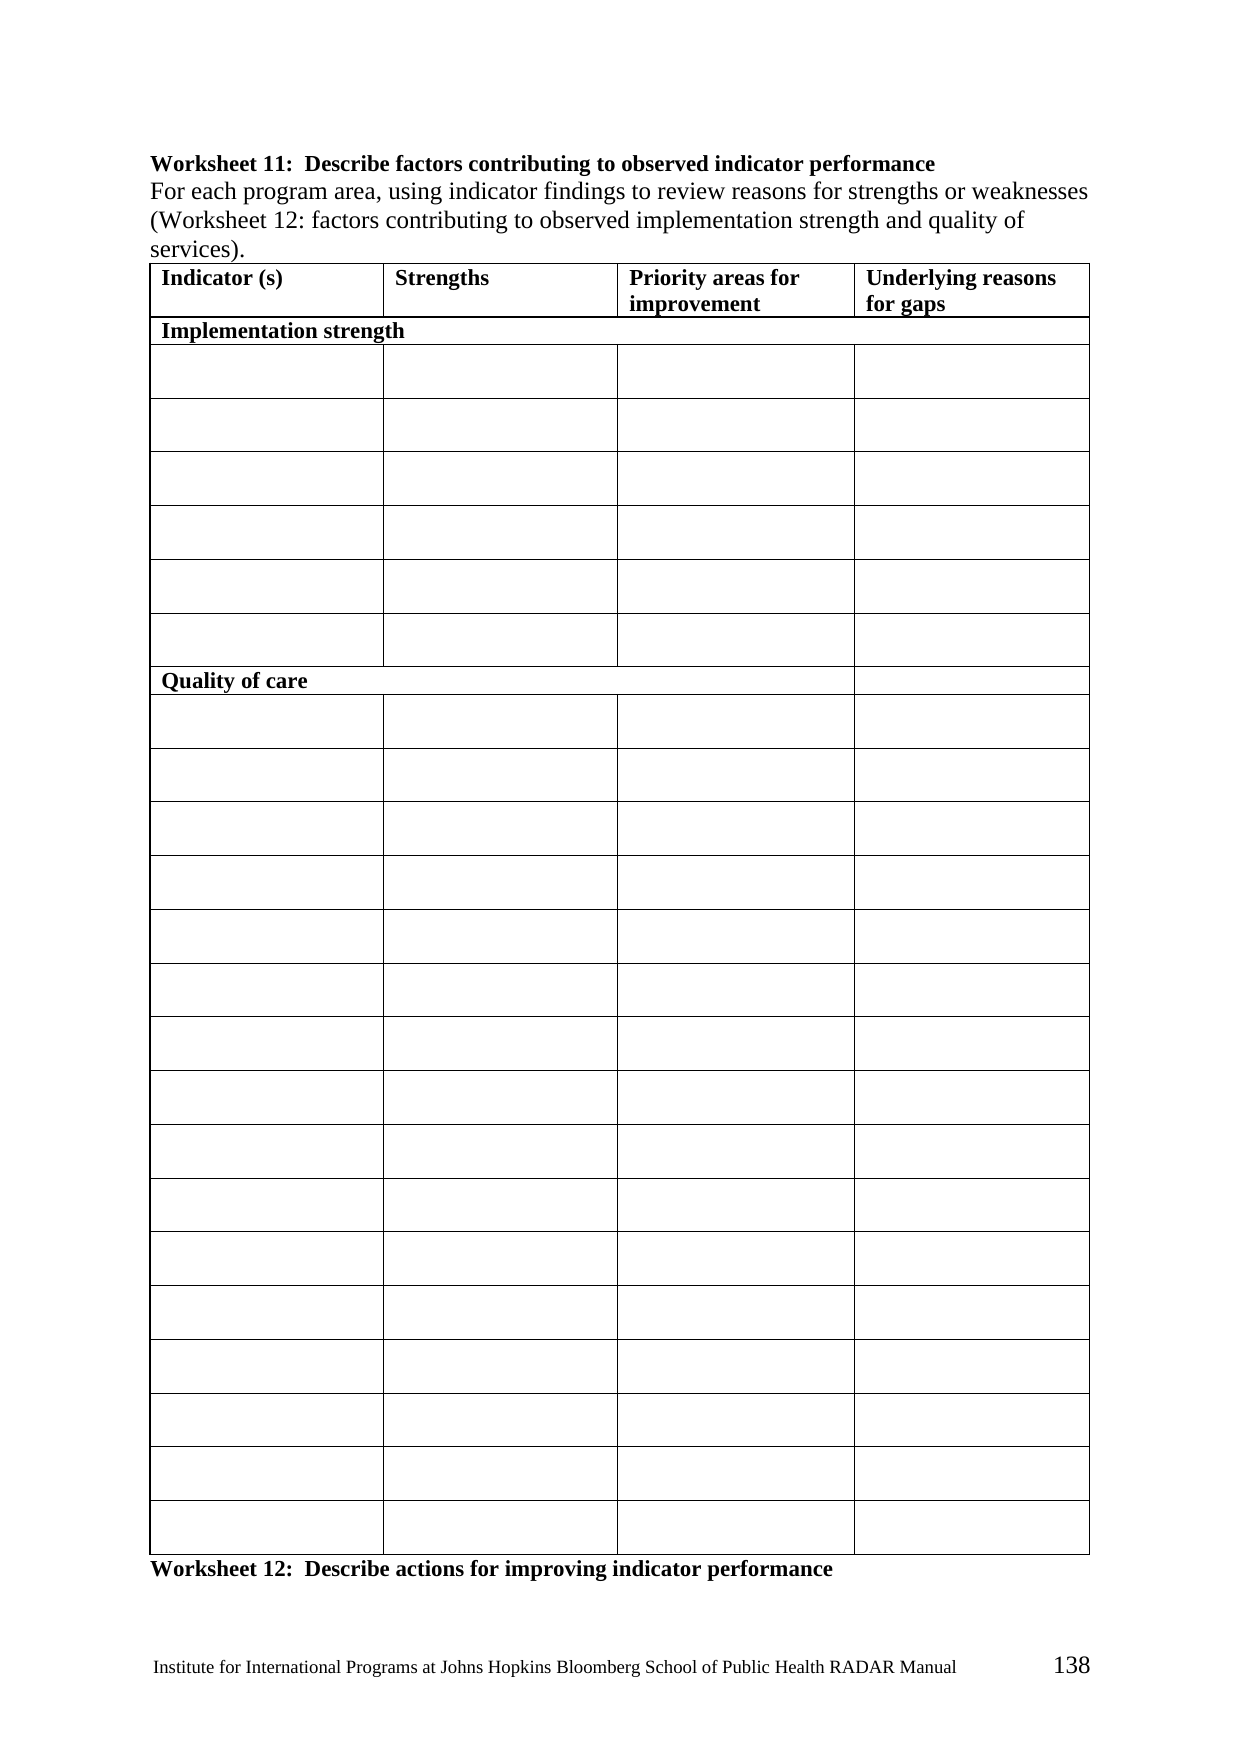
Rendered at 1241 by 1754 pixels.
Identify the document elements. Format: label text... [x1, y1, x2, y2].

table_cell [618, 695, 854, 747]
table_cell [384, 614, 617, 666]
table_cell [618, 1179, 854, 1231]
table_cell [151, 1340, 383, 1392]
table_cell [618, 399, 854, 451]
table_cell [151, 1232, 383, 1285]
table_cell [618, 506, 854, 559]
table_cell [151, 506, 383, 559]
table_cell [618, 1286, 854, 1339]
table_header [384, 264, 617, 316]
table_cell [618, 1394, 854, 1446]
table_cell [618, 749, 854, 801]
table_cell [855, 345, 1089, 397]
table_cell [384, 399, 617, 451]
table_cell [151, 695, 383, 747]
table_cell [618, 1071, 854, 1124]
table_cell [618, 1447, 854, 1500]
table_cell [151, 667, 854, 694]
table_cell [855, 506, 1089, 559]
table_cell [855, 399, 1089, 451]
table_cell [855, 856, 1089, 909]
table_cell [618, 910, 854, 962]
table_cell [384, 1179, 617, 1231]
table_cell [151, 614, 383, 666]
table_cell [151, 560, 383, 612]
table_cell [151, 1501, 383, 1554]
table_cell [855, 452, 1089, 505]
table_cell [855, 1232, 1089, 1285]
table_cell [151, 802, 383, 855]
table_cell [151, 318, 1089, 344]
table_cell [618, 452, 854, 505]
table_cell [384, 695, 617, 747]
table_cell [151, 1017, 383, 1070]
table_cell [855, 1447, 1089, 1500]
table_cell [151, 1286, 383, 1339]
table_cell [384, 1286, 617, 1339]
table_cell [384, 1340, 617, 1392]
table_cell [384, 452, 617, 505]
text Worksheet 12: Describe actions for improving indicator performance [150, 1555, 1090, 1581]
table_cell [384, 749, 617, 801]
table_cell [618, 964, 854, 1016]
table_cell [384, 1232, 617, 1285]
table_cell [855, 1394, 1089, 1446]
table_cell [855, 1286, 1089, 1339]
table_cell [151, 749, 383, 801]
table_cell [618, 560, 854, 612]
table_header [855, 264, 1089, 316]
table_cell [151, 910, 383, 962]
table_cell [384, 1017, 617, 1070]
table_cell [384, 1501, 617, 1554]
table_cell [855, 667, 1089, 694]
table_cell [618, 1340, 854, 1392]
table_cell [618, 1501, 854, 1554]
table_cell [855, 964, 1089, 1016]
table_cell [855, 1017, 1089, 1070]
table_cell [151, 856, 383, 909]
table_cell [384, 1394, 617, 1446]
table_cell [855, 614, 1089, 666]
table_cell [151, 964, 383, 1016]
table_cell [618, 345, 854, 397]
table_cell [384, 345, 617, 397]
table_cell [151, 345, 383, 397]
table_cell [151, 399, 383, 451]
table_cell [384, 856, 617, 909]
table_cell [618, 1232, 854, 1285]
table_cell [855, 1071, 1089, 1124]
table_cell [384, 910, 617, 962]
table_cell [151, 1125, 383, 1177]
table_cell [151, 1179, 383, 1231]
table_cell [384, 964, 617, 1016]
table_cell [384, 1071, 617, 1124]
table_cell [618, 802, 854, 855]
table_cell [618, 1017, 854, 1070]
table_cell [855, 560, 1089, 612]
text For each program area, using indicator findings to review reasons for strengths or weaknesses (Worksheet 12: factors contributing to observed implementation strength and quality of services). [150, 176, 1090, 263]
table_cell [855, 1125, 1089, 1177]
text Worksheet 11: Describe factors contributing to observed indicator performance [150, 150, 1090, 176]
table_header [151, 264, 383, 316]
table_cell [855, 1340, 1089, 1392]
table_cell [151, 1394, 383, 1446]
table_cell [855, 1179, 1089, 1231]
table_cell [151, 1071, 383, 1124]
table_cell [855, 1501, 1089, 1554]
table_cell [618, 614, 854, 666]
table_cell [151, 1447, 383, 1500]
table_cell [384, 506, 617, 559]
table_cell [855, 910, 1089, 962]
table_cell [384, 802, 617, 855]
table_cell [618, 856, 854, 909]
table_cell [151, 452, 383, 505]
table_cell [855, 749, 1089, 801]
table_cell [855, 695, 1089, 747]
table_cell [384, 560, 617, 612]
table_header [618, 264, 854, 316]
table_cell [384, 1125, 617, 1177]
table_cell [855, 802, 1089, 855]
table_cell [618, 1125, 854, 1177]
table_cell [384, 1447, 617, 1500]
